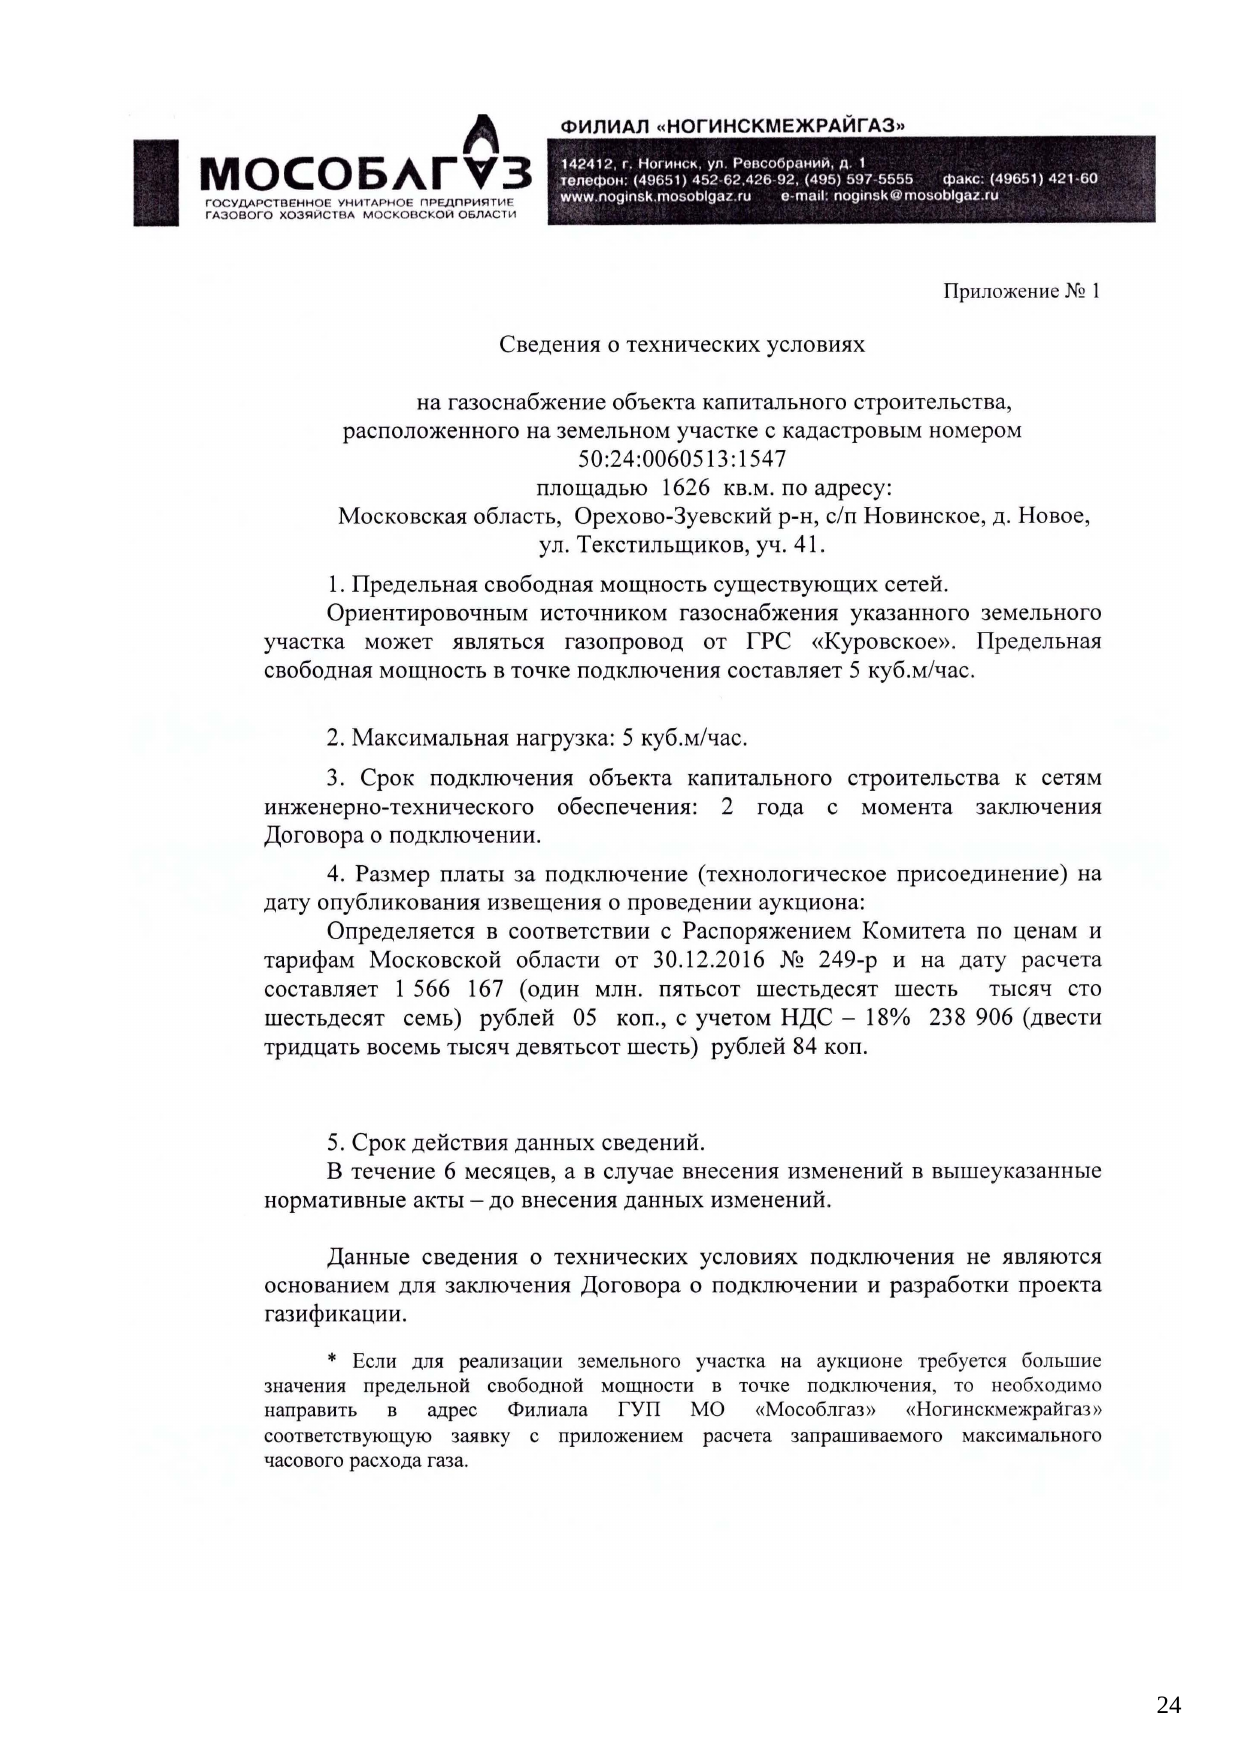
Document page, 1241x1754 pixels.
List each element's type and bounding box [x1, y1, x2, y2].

picture [118, 88, 1182, 1591]
